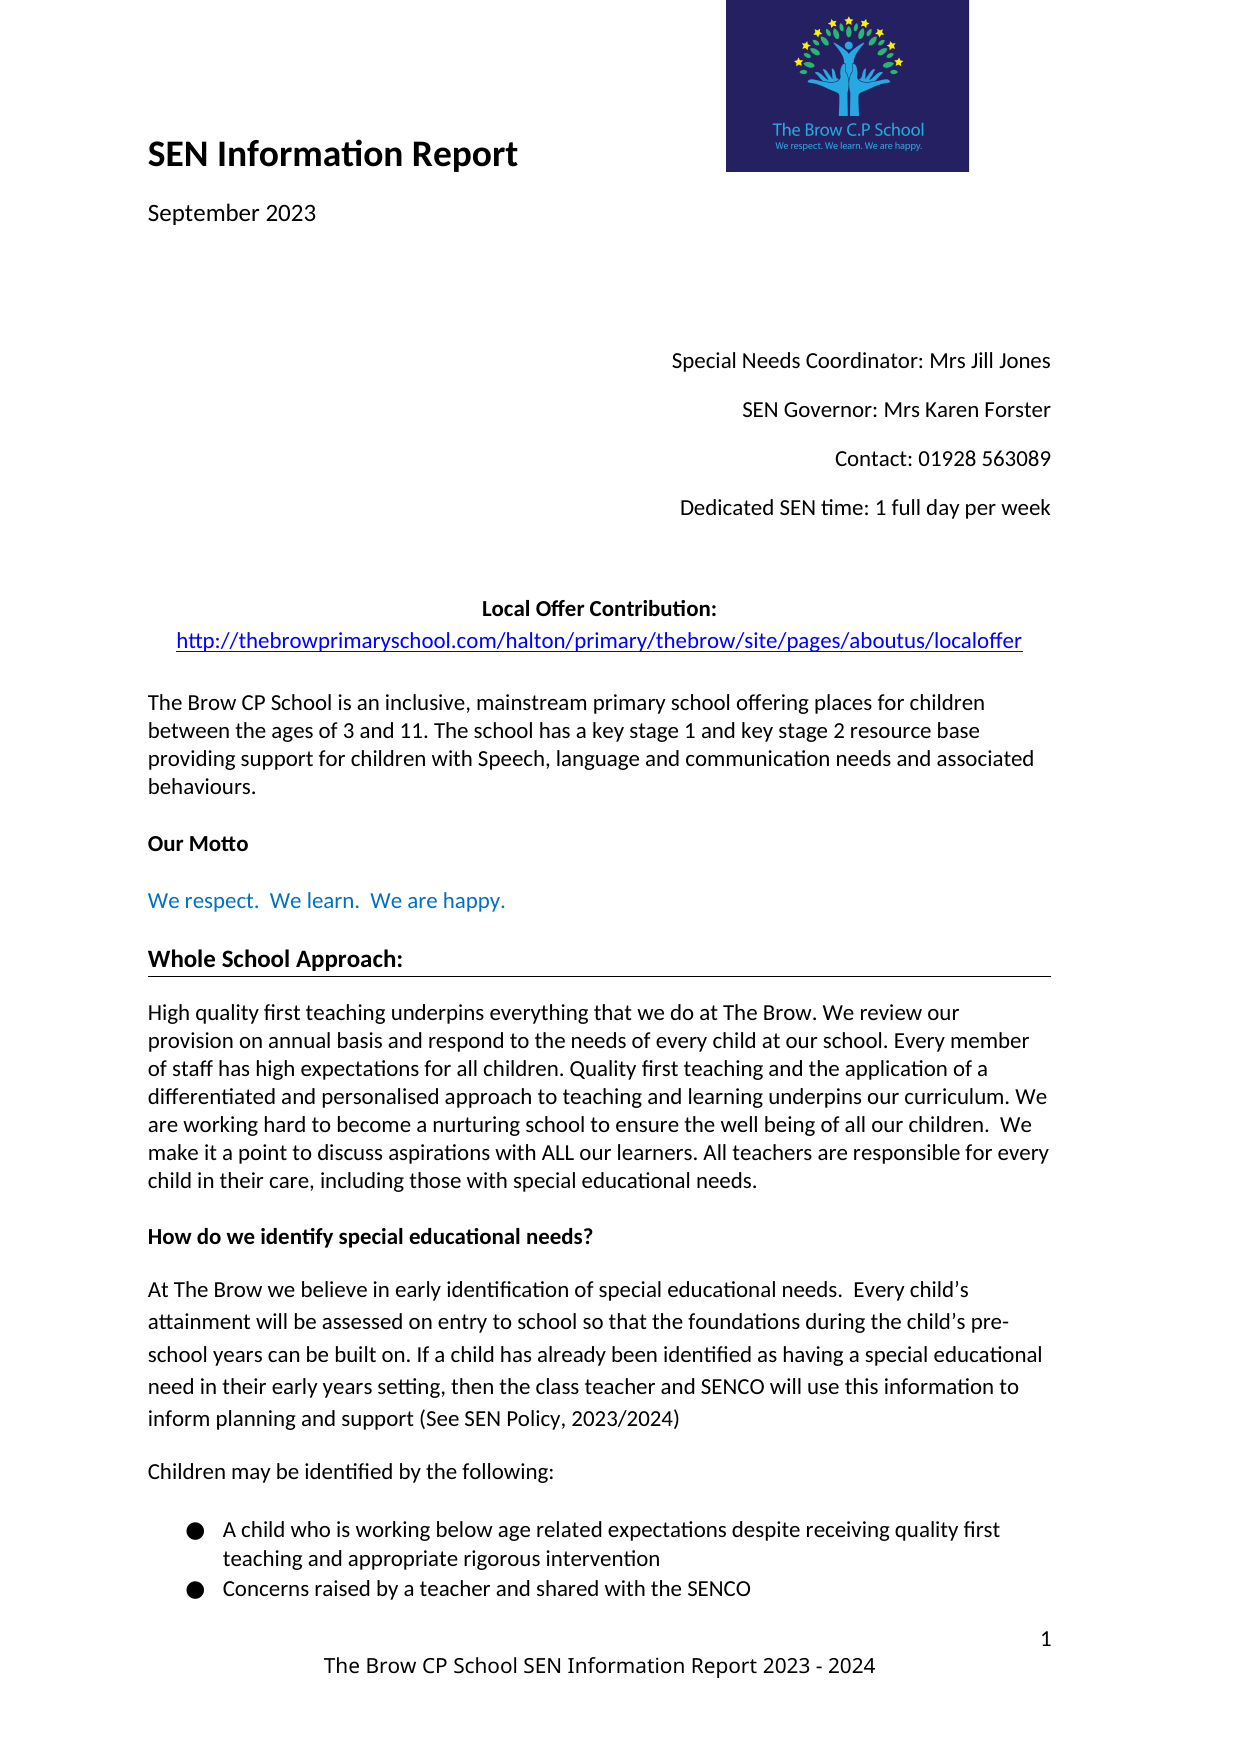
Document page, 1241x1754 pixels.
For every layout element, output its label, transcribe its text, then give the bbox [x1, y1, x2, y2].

text Whole School Approach: [148, 944, 1051, 976]
text SEN Information Report [148, 130, 1051, 176]
text September 2023 [148, 197, 1051, 227]
text Dedicated SEN time: 1 full day per week [148, 493, 1051, 521]
text Contact: 01928 563089 [148, 444, 1051, 472]
text Our Motto [148, 829, 1051, 857]
text Children may be identified by the following: [148, 1457, 1051, 1485]
list Concerns raised by a teacher and shared with the SENCO [185, 1572, 1051, 1604]
text The Brow CP School is an inclusive, mainstream primary school offering places for children between the ages of 3 and 11. The school has a key stage 1 and key stage 2 resource base providing support for children with Speech, language and communication needs and associated behaviours. [148, 688, 1051, 800]
text Special Needs Coordinator: Mrs Jill Jones [148, 346, 1051, 374]
text At The Brow we believe in early identification of special educational needs. Every child’s attainment will be assessed on entry to school so that the foundations during the child’s pre-school years can be built on. If a child has already been identified as having a special educational need in their early years setting, then the class teacher and SENCO will use this information to inform planning and support (See SEN Policy, 2023/2024) [148, 1275, 1051, 1432]
text High quality first teaching underpins everything that we do at The Brow. We review our provision on annual basis and respond to the needs of every child at our school. Every member of staff has high expectations for all children. Quality first teaching and the application of a differentiated and personalised approach to teaching and learning underpins our curriculum. We are working hard to become a nurturing school to ensure the well being of all our children. We make it a point to discuss aspirations with ALL our learners. All teachers are responsible for every child in their care, including those with special educational needs. [148, 998, 1051, 1194]
text How do we identify special educational needs? [148, 1222, 1051, 1250]
list A child who is working below age related expectations despite receiving quality first teaching and appropriate rigorous intervention [185, 1513, 1051, 1572]
text Local Offer Contribution: http://thebrowprimaryschool.com/halton/primary/thebrow/site/pages/aboutus/localoffer [148, 594, 1051, 655]
text SEN Governor: Mrs Karen Forster [148, 395, 1051, 423]
text We respect. We learn. We are happy. [148, 886, 1051, 914]
picture [726, 0, 970, 172]
